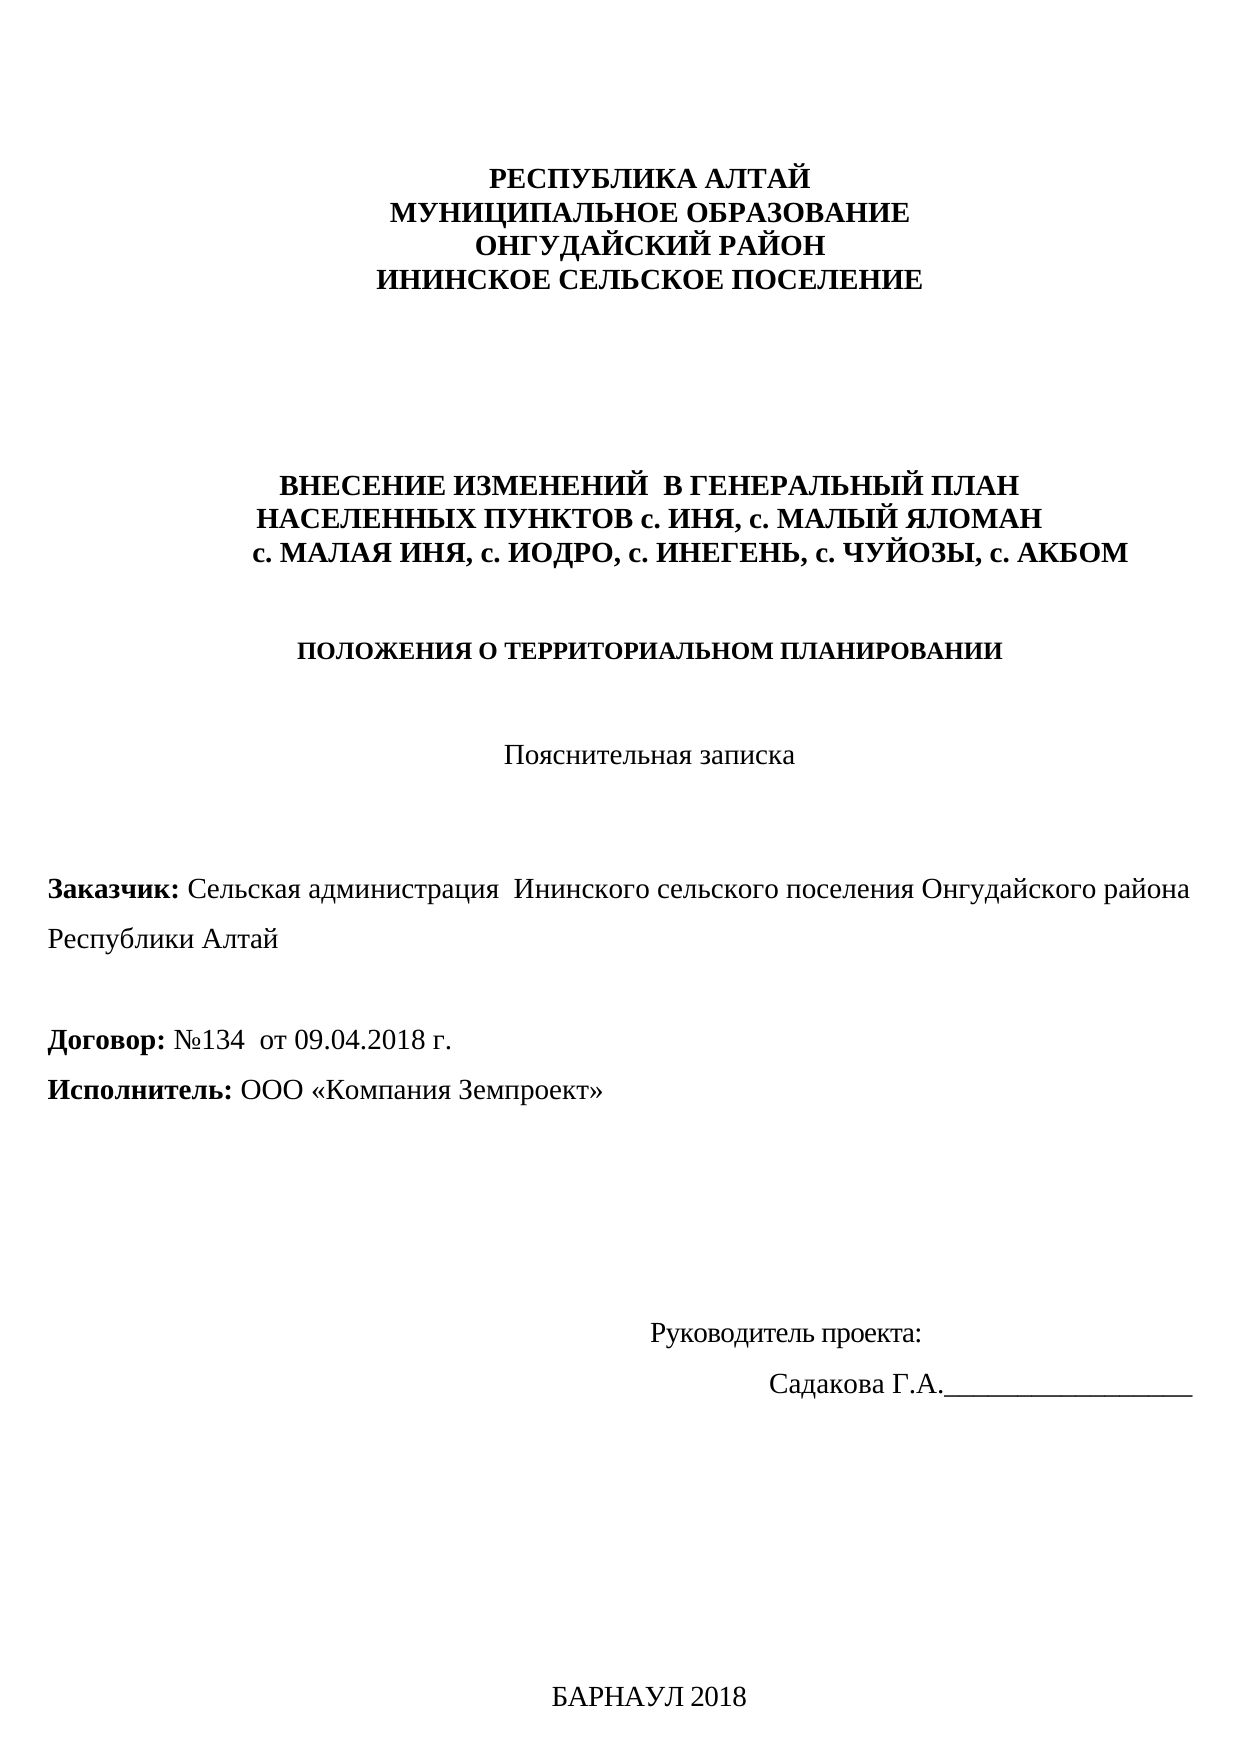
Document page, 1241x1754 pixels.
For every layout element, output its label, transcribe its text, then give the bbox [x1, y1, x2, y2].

text ВНЕСЕНИЕ ИЗМЕНЕНИЙ В ГЕНЕРАЛЬНЫЙ ПЛАН [106, 468, 1192, 502]
text Договор: №134 от 09.04.2018 г. [47, 1022, 1192, 1056]
text Республики Алтай [47, 921, 1192, 955]
text РЕСПУБЛИКА АЛТАЙ МУНИЦИПАЛЬНОЕ ОБРАЗОВАНИЕ ОНГУДАЙСКИЙ РАЙОН [389, 161, 911, 262]
text Исполнитель: ООО «Компания Земпроект» [47, 1072, 1192, 1106]
text БАРНАУЛ 2018 [106, 1679, 1192, 1712]
text ИНИНСКОЕ СЕЛЬСКОЕ ПОСЕЛЕНИЕ [376, 262, 1192, 296]
text Заказчик: Сельская администрация Ининского сельского поселения Онгудайского района [47, 871, 1192, 904]
text НАСЕЛЕННЫХ ПУНКТОВ с. ИНЯ, с. МАЛЫЙ ЯЛОМАН [106, 502, 1192, 535]
text ПОЛОЖЕНИЯ О ТЕРРИТОРИАЛЬНОМ ПЛАНИРОВАНИИ [107, 636, 1192, 665]
text Садакова Г.А._________________ [612, 1366, 1192, 1399]
text Руководитель проекта: [650, 1316, 1192, 1349]
text Пояснительная записка [106, 737, 1192, 770]
text с. МАЛАЯ ИНЯ, с. ИОДРО, с. ИНЕГЕНЬ, с. ЧУЙОЗЫ, с. АКБОМ [106, 535, 1192, 569]
